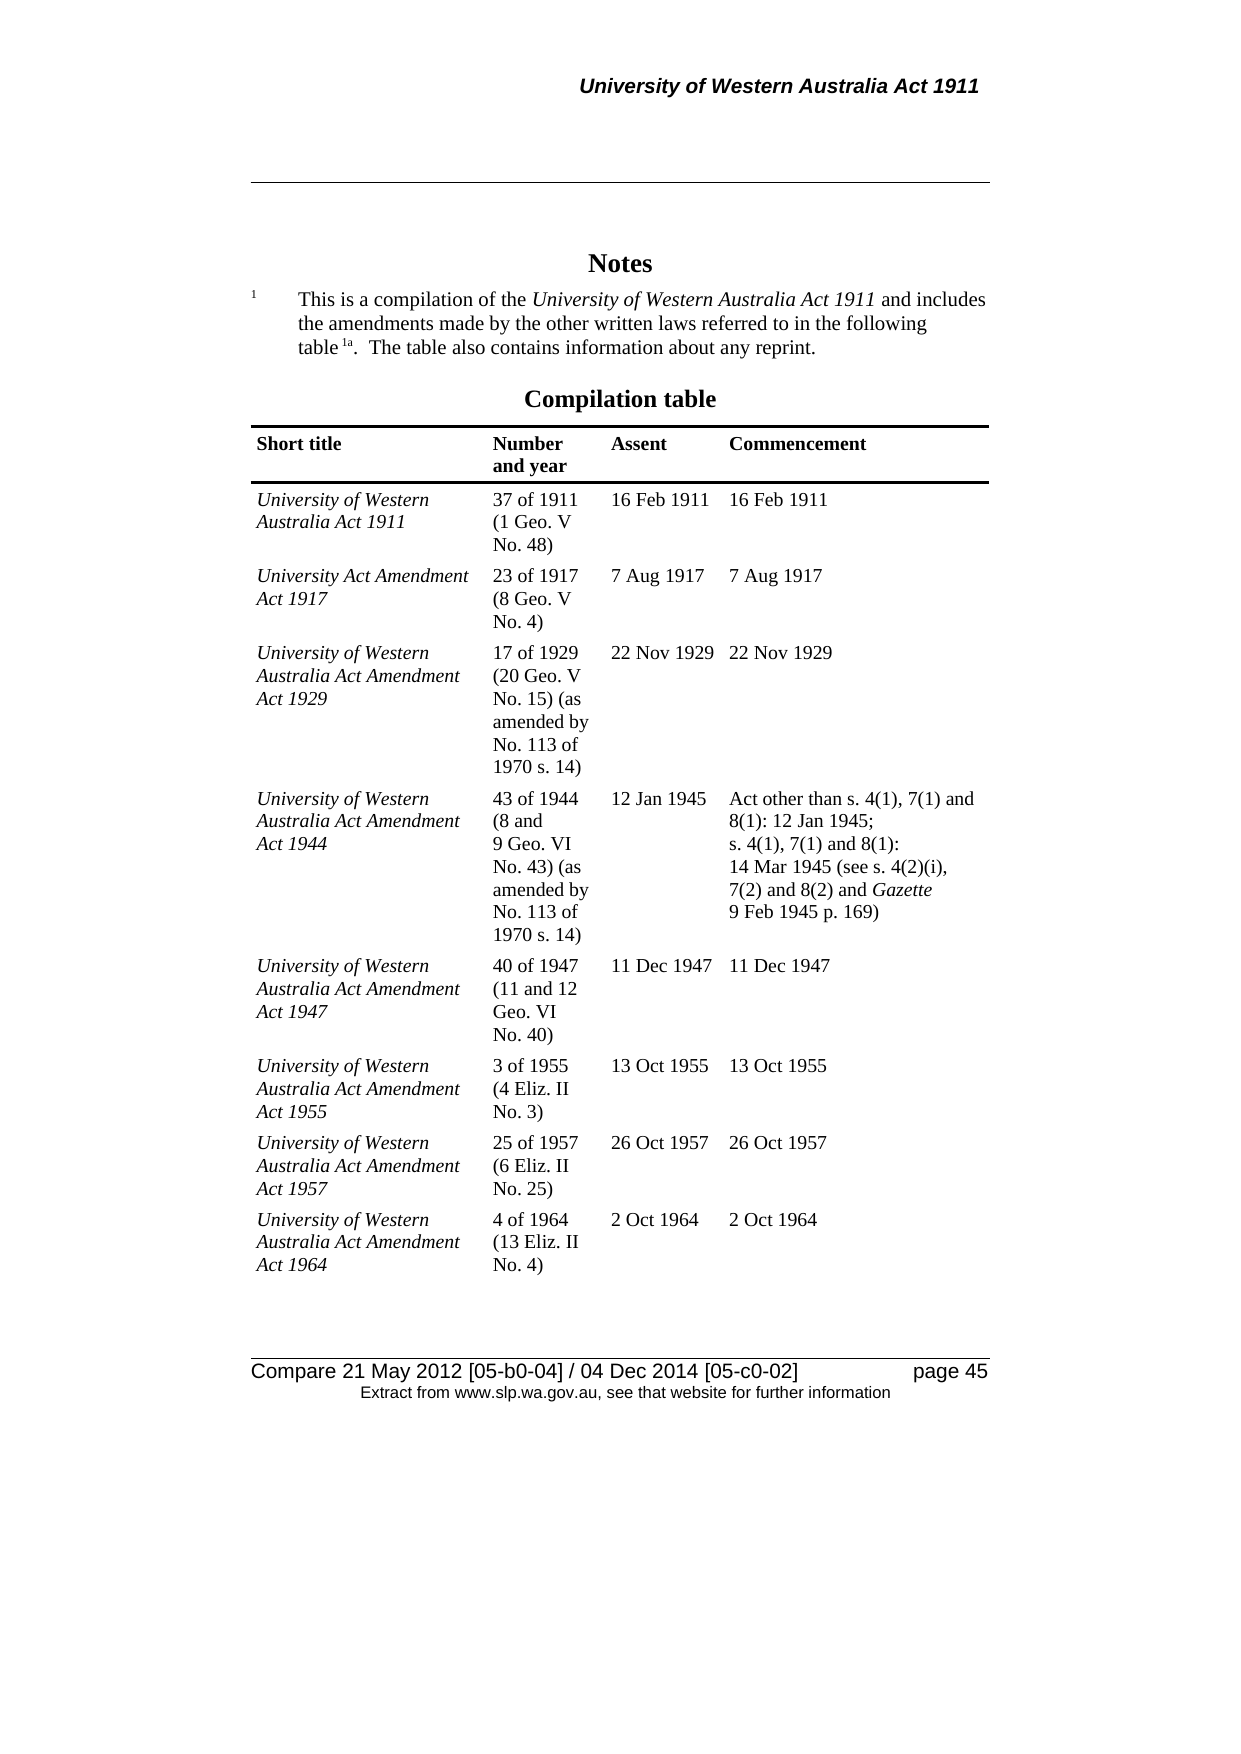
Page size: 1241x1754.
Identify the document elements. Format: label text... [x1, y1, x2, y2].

table_cell Act Amendment Act 1947 [251, 950, 487, 1050]
subtitle Notes [251, 247, 990, 279]
table_cell Act Amendment Act 1929 [251, 637, 487, 782]
subtitle Compilation table [251, 384, 990, 413]
table_cell 7 Aug 1917 [723, 560, 989, 637]
table_cell 7 Aug 1917 [605, 560, 723, 637]
table_cell 26 Oct 1957 [723, 1127, 989, 1203]
table_cell 3 of 1955 (4 Eliz. II No. 3) [487, 1050, 605, 1127]
table_cell 43 of 1944 (8 and 9 Geo. VI No. 43) (as amended by No. 113 of 1970 s. 14) [487, 782, 605, 950]
table_cell 13 Oct 1955 [605, 1050, 723, 1127]
table_cell 11 Dec 1947 [723, 950, 989, 1050]
table_cell 23 of 1917 (8 Geo. V No. 4) [487, 560, 605, 637]
table_cell Act 1911 [251, 484, 487, 560]
table_cell University Act Amendment Act 1917 [251, 560, 487, 637]
table_cell 13 Oct 1955 [723, 1050, 989, 1127]
table_cell 22 Nov 1929 [723, 637, 989, 782]
table_cell 17 of 1929 (20 Geo. V No. 15) (as amended by No. 113 of 1970 s. 14) [487, 637, 605, 782]
table_header Assent [605, 428, 723, 481]
table_cell 16 Feb 1911 [605, 484, 723, 560]
table_cell 37 of 1911 (1 Geo. V No. 48) [487, 484, 605, 560]
table_cell 12 Jan 1945 [605, 782, 723, 950]
table_cell Act Amendment Act 1944 [251, 782, 487, 950]
table_cell Act Amendment Act 1957 [251, 1127, 487, 1203]
table_header Short title [251, 428, 487, 481]
table_cell 2 Oct 1964 [605, 1204, 723, 1280]
table_cell 22 Nov 1929 [605, 637, 723, 782]
table_cell 4 of 1964 (13 Eliz. II No. 4) [487, 1204, 605, 1280]
table_header Number and year [487, 428, 605, 481]
text 1 This is a compilation of the 1911 and includes the amendments made by the other written laws referred to in the following table 1a. The table also contains information about any reprint. [251, 287, 990, 359]
table_cell Act Amendment Act 1955 [251, 1050, 487, 1127]
table_cell 16 Feb 1911 [723, 484, 989, 560]
table_cell Act Amendment Act 1964 [251, 1204, 487, 1280]
table_cell 2 Oct 1964 [723, 1204, 989, 1280]
table_header Commencement [723, 428, 989, 481]
table_cell Act other than s. 4(1), 7(1) and 8(1): 12 Jan 1945; s. 4(1), 7(1) and 8(1): 14 Mar 1945 (see s. 4(2)(i), 7(2) and 8(2) and Gazette 9 Feb 1945 p. 169) [723, 782, 989, 950]
table_cell 11 Dec 1947 [605, 950, 723, 1050]
table_cell 25 of 1957 (6 Eliz. II No. 25) [487, 1127, 605, 1203]
table_cell 26 Oct 1957 [605, 1127, 723, 1203]
table_cell 40 of 1947 (11 and 12 Geo. VI No. 40) [487, 950, 605, 1050]
